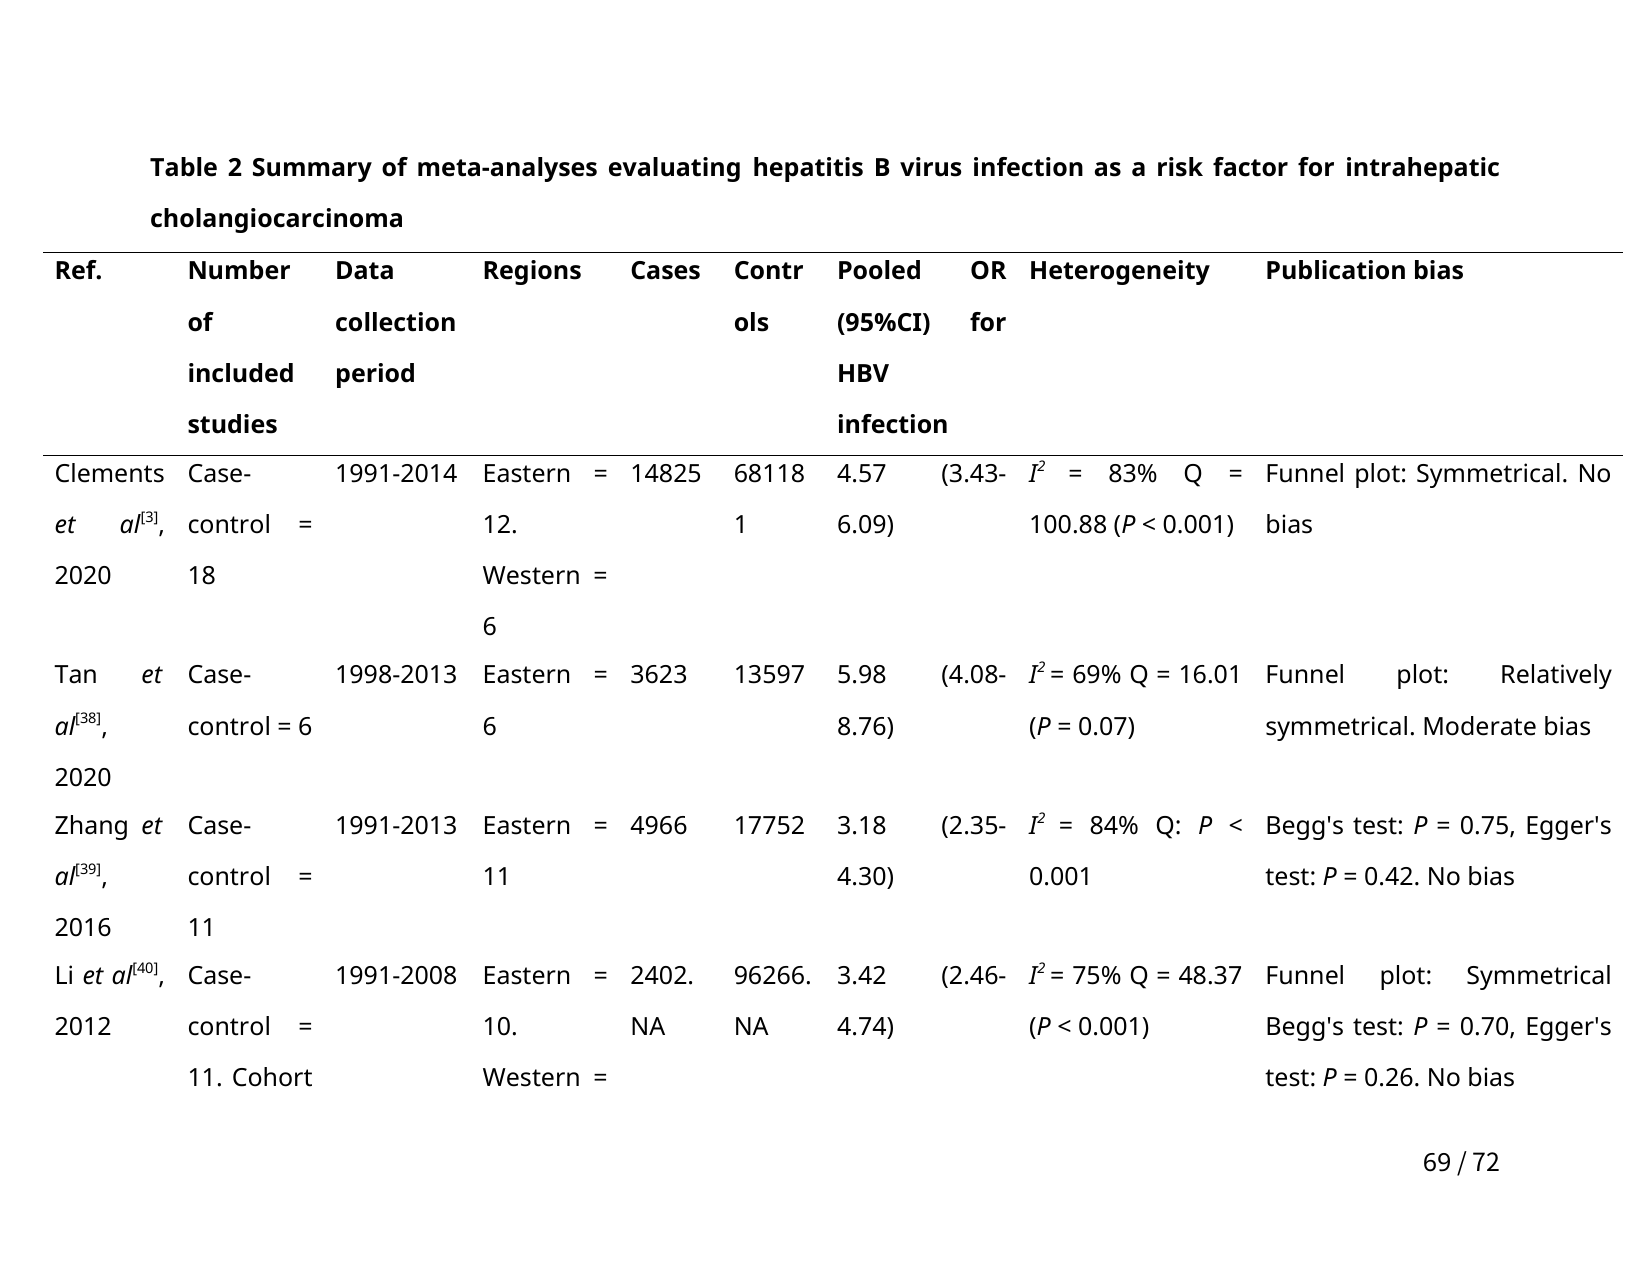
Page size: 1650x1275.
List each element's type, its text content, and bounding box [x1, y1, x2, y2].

table_cell 14825 [619, 456, 722, 657]
table_header Regions [471, 253, 619, 454]
table_cell Eastern = 6 [471, 657, 619, 807]
table_cell 3.18 (2.35-4.30) [826, 808, 1018, 958]
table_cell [1018, 958, 1254, 1108]
table_cell Zhang et al[39], 2016 [43, 808, 176, 958]
table_header Publication bias [1254, 253, 1623, 454]
table_cell Case-control = 18 [176, 456, 324, 657]
table_cell I2 = 69% Q = 16.01 (P = 0.07) [1018, 657, 1254, 807]
table_cell I2 = 84% Q: P < 0.001 [1018, 808, 1254, 958]
table_cell Funnel plot: Symmetrical. No bias [1254, 456, 1623, 657]
table_cell Eastern = 12. Western = 6 [471, 456, 619, 657]
table_header Number of included studies [176, 253, 324, 454]
table_cell 13597 [722, 657, 826, 807]
text Table 2 Summary of meta-analyses evaluating hepatitis B virus infection as a risk factor for intrahepatic cholangiocarcinoma [150, 150, 1500, 235]
table_cell 3623 [619, 657, 722, 807]
table_cell Tan et al[38], 2020 [43, 657, 176, 807]
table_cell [1254, 958, 1623, 1108]
table_cell 4966 [619, 808, 722, 958]
table_header Data collection period [324, 253, 471, 454]
table_cell Funnel plot: Relatively symmetrical. Moderate bias [1254, 657, 1623, 807]
table_cell Eastern = 11 [471, 808, 619, 958]
table_cell 1998-2013 [324, 657, 471, 807]
table_cell 5.98 (4.08-8.76) [826, 657, 1018, 807]
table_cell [176, 958, 324, 1108]
table_header Heterogeneity [1018, 253, 1254, 454]
table_cell Begg's test: P = 0.75, Egger's test: P = 0.42. No bias [1254, 808, 1623, 958]
table_cell 17752 [722, 808, 826, 958]
table_cell 96266. NA [722, 958, 826, 1108]
table_header Controls [722, 253, 826, 454]
table_cell 3.42 (2.46-4.74) [826, 958, 1018, 1108]
table_cell Case-control = 6 [176, 657, 324, 807]
table_cell 1991-2013 [324, 808, 471, 958]
table_cell I2 = 83% Q = 100.88 (P < 0.001) [1018, 456, 1254, 657]
table_cell 681181 [722, 456, 826, 657]
table_header Cases [619, 253, 722, 454]
table_cell 1991-2008 [324, 958, 471, 1108]
table_header Pooled OR (95%CI) for HBV infection [826, 253, 1018, 454]
table_cell Clements et al[3], 2020 [43, 456, 176, 657]
table_cell Li et al[40], 2012 [43, 958, 176, 1108]
table_cell 4.57 (3.43-6.09) [826, 456, 1018, 657]
table_cell Case-control = 11 [176, 808, 324, 958]
table_header Ref. [43, 253, 176, 454]
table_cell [471, 958, 619, 1108]
table_cell 1991-2014 [324, 456, 471, 657]
table_cell 2402. NA [619, 958, 722, 1108]
